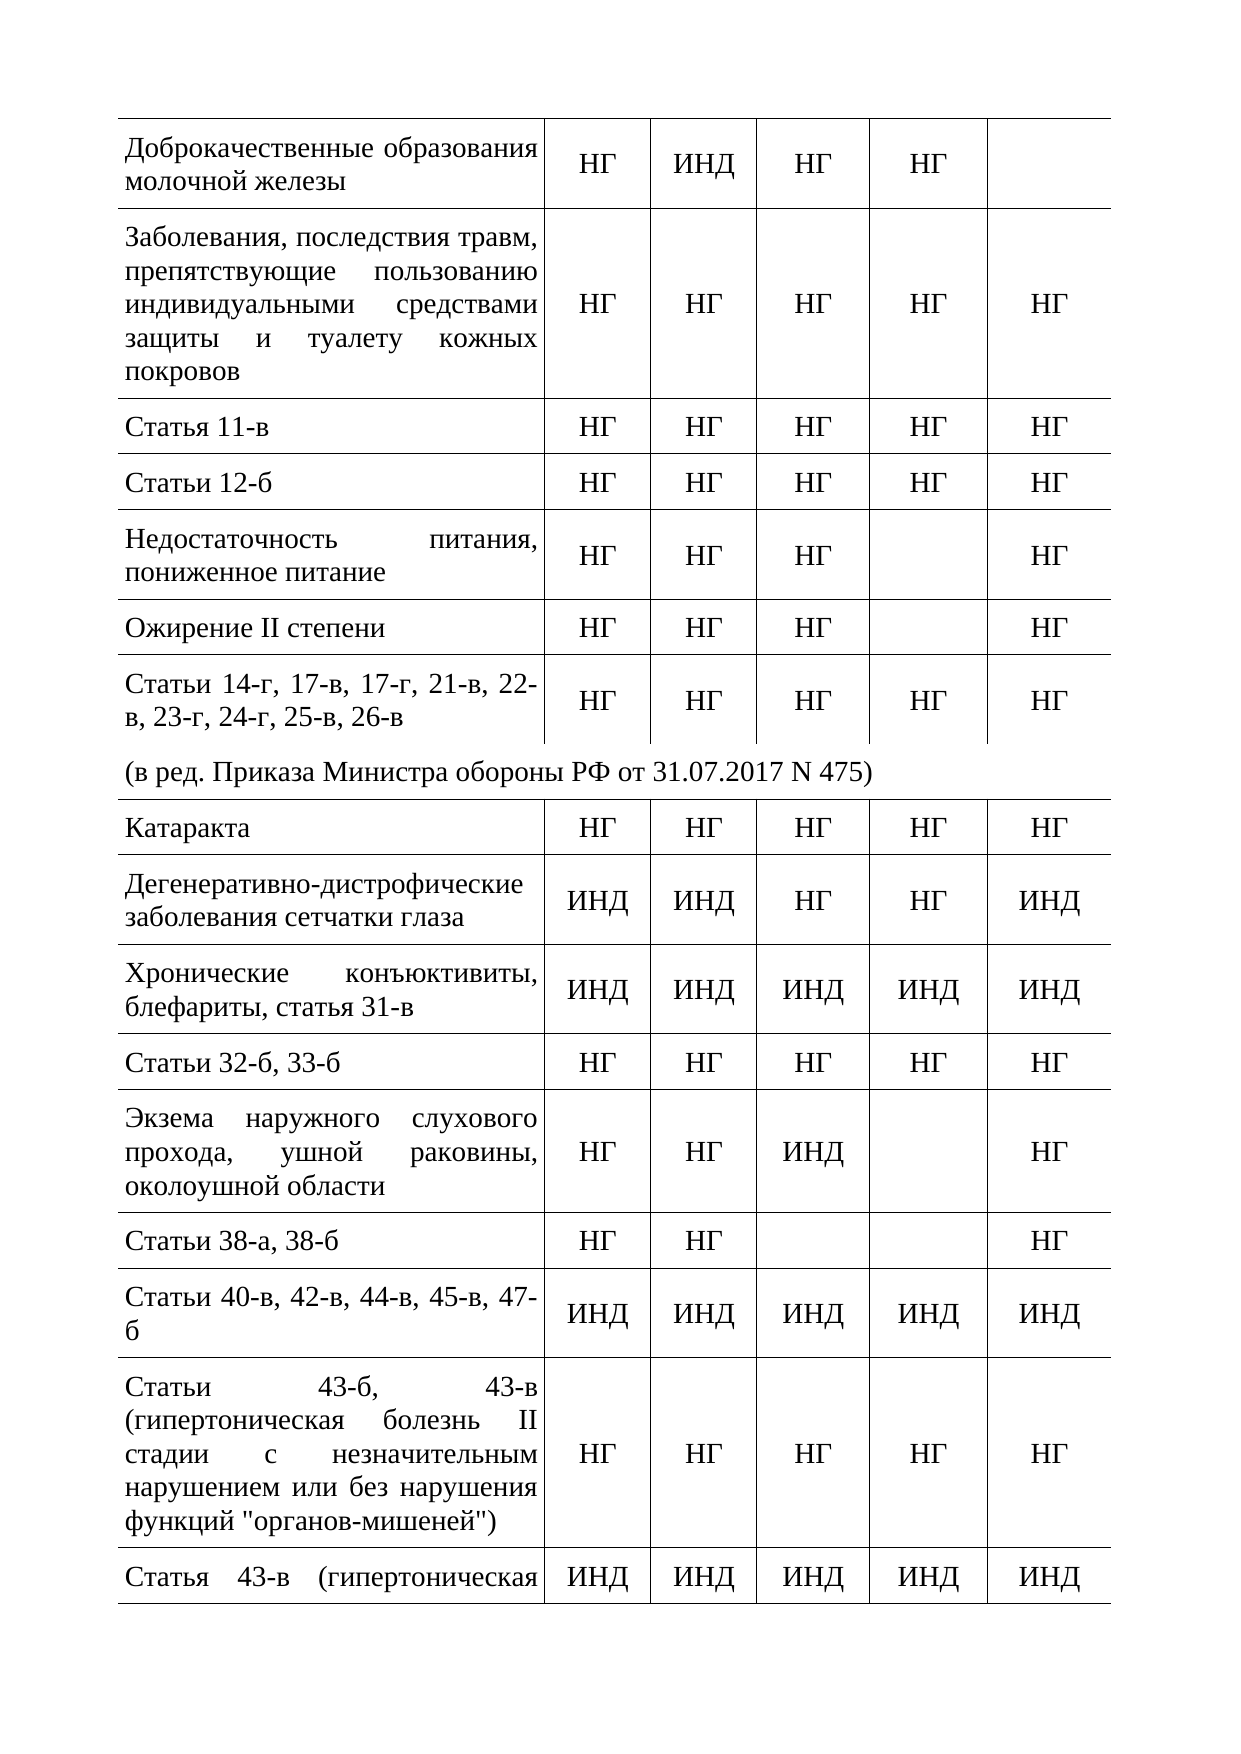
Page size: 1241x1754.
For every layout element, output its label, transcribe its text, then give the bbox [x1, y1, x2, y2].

table_cell НГ [651, 1090, 756, 1212]
table_cell Заболевания, последствия травм, препятствующие пользованию индивидуальными средствами защиты и туалету кожных покровов [118, 209, 544, 397]
table_cell Статьи 12-б [118, 454, 544, 509]
table_cell НГ [757, 209, 869, 397]
table_cell НГ [988, 1034, 1111, 1089]
table_cell НГ [545, 510, 650, 598]
table_cell ИНД [757, 1548, 869, 1603]
table_cell НГ [988, 209, 1111, 397]
table_cell НГ [545, 1090, 650, 1212]
table_cell НГ [988, 1213, 1111, 1268]
table_cell ИНД [870, 1548, 987, 1603]
table_cell НГ [757, 655, 869, 744]
table_cell НГ [870, 454, 987, 509]
table_cell НГ [651, 655, 756, 744]
table_cell НГ [988, 510, 1111, 598]
table_cell НГ [651, 1034, 756, 1089]
table_cell Статьи 32-б, 33-б [118, 1034, 544, 1089]
table_cell НГ [870, 209, 987, 397]
table_cell Доброкачественные образования молочной железы [118, 119, 544, 207]
table_cell НГ [870, 1358, 987, 1547]
table_cell [870, 1213, 987, 1268]
table_cell НГ [870, 119, 987, 207]
table_cell ИНД [988, 1548, 1111, 1603]
table_cell Недостаточность питания, пониженное питание [118, 510, 544, 598]
table_cell ИНД [651, 119, 756, 207]
table_cell НГ [757, 399, 869, 453]
table_cell ИНД [545, 1269, 650, 1357]
table_cell Статьи 38-а, 38-б [118, 1213, 544, 1268]
table_cell НГ [757, 1034, 869, 1089]
table_cell НГ [757, 600, 869, 654]
table_cell НГ [545, 399, 650, 453]
table_cell Ожирение II степени [118, 600, 544, 654]
table_cell НГ [988, 600, 1111, 654]
table_cell НГ [545, 1358, 650, 1547]
table_cell Статьи 40-в, 42-в, 44-в, 45-в, 47-б [118, 1269, 544, 1357]
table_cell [118, 1548, 544, 1603]
table_cell НГ [545, 1213, 650, 1268]
table_cell Катаракта [118, 800, 544, 854]
table_cell НГ [651, 399, 756, 453]
table_cell НГ [651, 510, 756, 598]
table_cell НГ [757, 510, 869, 598]
table_cell НГ [545, 1034, 650, 1089]
table_cell НГ [870, 1034, 987, 1089]
table_cell ИНД [988, 855, 1111, 944]
table_cell НГ [870, 855, 987, 944]
table_cell НГ [545, 600, 650, 654]
table_cell НГ [545, 119, 650, 207]
table_cell ИНД [651, 1548, 756, 1603]
table_cell НГ [545, 655, 650, 744]
table_cell НГ [988, 399, 1111, 453]
table_cell ИНД [757, 1269, 869, 1357]
table_cell НГ [651, 600, 756, 654]
table_cell НГ [988, 655, 1111, 744]
table_cell НГ [757, 454, 869, 509]
table_cell НГ [545, 454, 650, 509]
table_cell НГ [651, 1213, 756, 1268]
table_cell НГ [988, 800, 1111, 854]
table_cell (в ред. Приказа Министра обороны РФ от 31.07.2017 N 475) [118, 744, 1111, 798]
table_cell [870, 510, 987, 598]
table_cell ИНД [988, 945, 1111, 1033]
table_cell Статьи 14-г, 17-в, 17-г, 21-в, 22-в, 23-г, 24-г, 25-в, 26-в [118, 655, 544, 744]
table_cell ИНД [651, 855, 756, 944]
table_cell [757, 1213, 869, 1268]
table_cell НГ [651, 1358, 756, 1547]
table_cell ИНД [870, 945, 987, 1033]
table_cell ИНД [870, 1269, 987, 1357]
table_cell Статьи 43-б, 43-в (гипертоническая болезнь II стадии с незначительным нарушением или без нарушения функций "органов-мишеней") [118, 1358, 544, 1547]
table_cell ИНД [545, 945, 650, 1033]
table_cell НГ [757, 855, 869, 944]
table_cell Экзема наружного слухового прохода, ушной раковины, околоушной области [118, 1090, 544, 1212]
table_cell НГ [757, 1358, 869, 1547]
table_cell НГ [651, 454, 756, 509]
table_cell ИНД [651, 945, 756, 1033]
table_cell НГ [651, 209, 756, 397]
table_cell НГ [870, 399, 987, 453]
table_cell [870, 600, 987, 654]
table_cell НГ [545, 209, 650, 397]
table_cell НГ [870, 655, 987, 744]
table_cell Дегенеративно-дистрофические заболевания сетчатки глаза [118, 855, 544, 944]
table_cell НГ [870, 800, 987, 854]
table_cell ИНД [545, 855, 650, 944]
table_cell Статья 11-в [118, 399, 544, 453]
table_cell ИНД [545, 1548, 650, 1603]
table_cell НГ [757, 800, 869, 854]
table_cell ИНД [988, 1269, 1111, 1357]
table_cell ИНД [651, 1269, 756, 1357]
table_cell НГ [988, 454, 1111, 509]
table_cell НГ [757, 119, 869, 207]
table_cell НГ [988, 1090, 1111, 1212]
table_cell НГ [651, 800, 756, 854]
table_cell НГ [988, 1358, 1111, 1547]
table_cell НГ [545, 800, 650, 854]
table_cell [870, 1090, 987, 1212]
table_cell ИНД [757, 1090, 869, 1212]
table_cell [988, 119, 1111, 207]
table_cell ИНД [757, 945, 869, 1033]
table_cell Хронические конъюктивиты, блефариты, статья 31-в [118, 945, 544, 1033]
